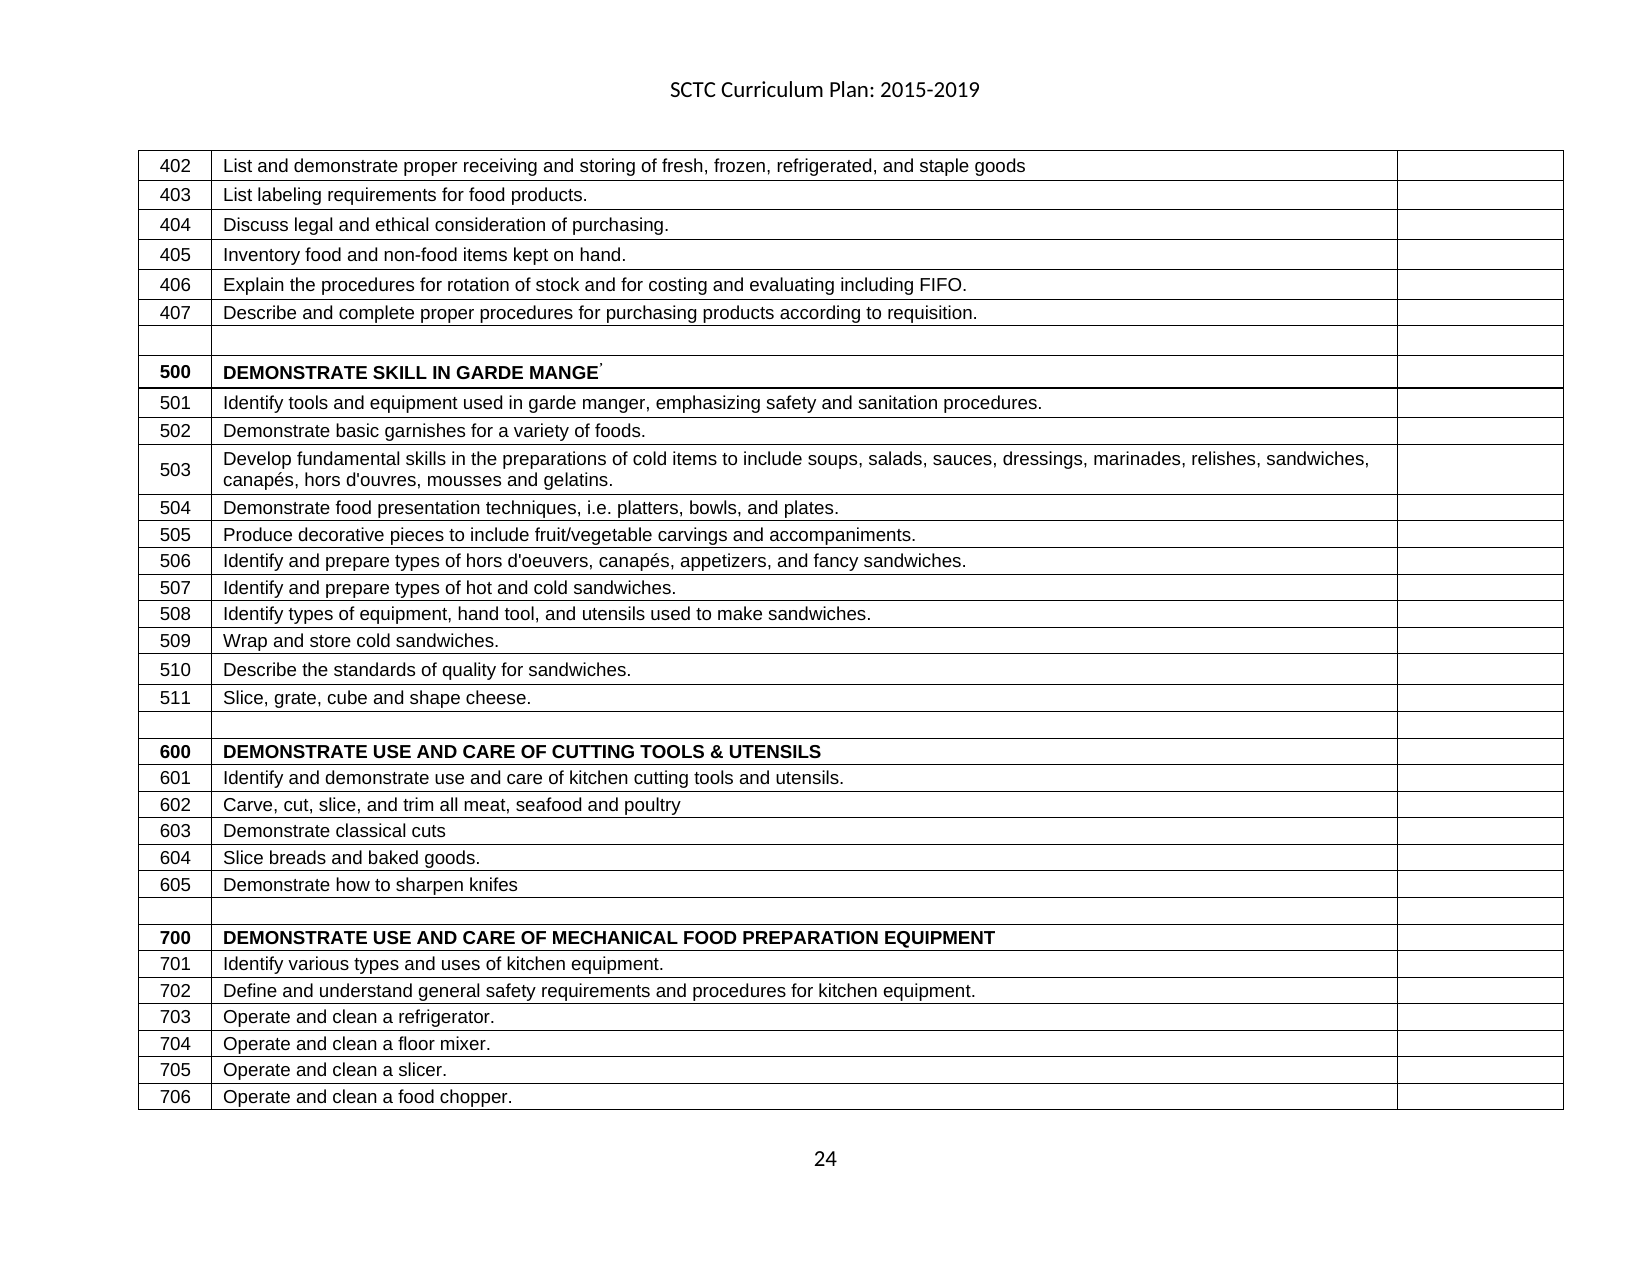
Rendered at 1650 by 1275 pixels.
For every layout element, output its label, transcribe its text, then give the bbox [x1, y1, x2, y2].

table_cell Discuss legal and ethical consideration of purchasing. [212, 210, 1397, 239]
table_cell Identify various types and uses of kitchen equipment. [212, 951, 1397, 977]
table_cell 508 [139, 601, 211, 627]
table_cell [1398, 1057, 1563, 1083]
table_cell [1398, 240, 1563, 269]
table_cell [1398, 521, 1563, 547]
table_cell 602 [139, 792, 211, 817]
table_cell Identify and prepare types of hot and cold sandwiches. [212, 575, 1397, 600]
table_cell [1398, 356, 1563, 387]
table_cell Identify and demonstrate use and care of kitchen cutting tools and utensils. [212, 765, 1397, 791]
table_cell [212, 712, 1397, 737]
table_cell 506 [139, 548, 211, 573]
table_cell [1398, 925, 1563, 950]
table_cell 504 [139, 495, 211, 520]
table_cell [1398, 181, 1563, 209]
table_cell [1398, 1031, 1563, 1056]
table_cell 404 [139, 210, 211, 239]
table_cell 507 [139, 575, 211, 600]
table_cell 700 [139, 925, 211, 950]
table_cell 402 [139, 151, 211, 180]
table_cell [1398, 601, 1563, 627]
table_cell 605 [139, 871, 211, 897]
table_cell Identify and prepare types of hors d'oeuvers, canapés, appetizers, and fancy sandwiches. [212, 548, 1397, 573]
table_cell Describe the standards of quality for sandwiches. [212, 654, 1397, 684]
table_cell Demonstrate how to sharpen knifes [212, 871, 1397, 897]
table_cell [1398, 898, 1563, 923]
table_cell 403 [139, 181, 211, 209]
table_cell [1398, 792, 1563, 817]
table_cell [1398, 300, 1563, 325]
table_cell [139, 326, 211, 355]
table_cell [1398, 685, 1563, 711]
table_cell 706 [139, 1084, 211, 1109]
table_cell [1398, 210, 1563, 239]
table_cell Define and understand general safety requirements and procedures for kitchen equipment. [212, 978, 1397, 1003]
table_cell DEMONSTRATE USE AND CARE OF MECHANICAL FOOD PREPARATION EQUIPMENT [212, 925, 1397, 950]
table_cell [1398, 978, 1563, 1003]
table_cell [139, 898, 211, 923]
table_cell Carve, cut, slice, and trim all meat, seafood and poultry [212, 792, 1397, 817]
table_cell [1398, 270, 1563, 298]
table_cell [1398, 739, 1563, 764]
table_cell [1398, 151, 1563, 180]
table_cell Develop fundamental skills in the preparations of cold items to include soups, salads, sauces, dressings, marinades, relishes, sandwiches, canapés, hors d'ouvres, mousses and gelatins. [212, 445, 1397, 494]
table_cell 600 [139, 739, 211, 764]
table_cell 510 [139, 654, 211, 684]
table_cell [1398, 951, 1563, 977]
table_cell 604 [139, 845, 211, 870]
table_cell 503 [139, 445, 211, 494]
table_cell 601 [139, 765, 211, 791]
table_cell Wrap and store cold sandwiches. [212, 628, 1397, 653]
table_cell Produce decorative pieces to include fruit/vegetable carvings and accompaniments. [212, 521, 1397, 547]
table_cell Demonstrate classical cuts [212, 818, 1397, 844]
table_cell Demonstrate basic garnishes for a variety of foods. [212, 418, 1397, 444]
table_cell [1398, 389, 1563, 417]
table_cell [1398, 495, 1563, 520]
table_cell Explain the procedures for rotation of stock and for costing and evaluating including FIFO. [212, 270, 1397, 298]
table_cell [1398, 818, 1563, 844]
table_cell 500 [139, 356, 211, 387]
table_cell 702 [139, 978, 211, 1003]
table_cell Operate and clean a floor mixer. [212, 1031, 1397, 1056]
table_cell 703 [139, 1004, 211, 1030]
table_cell 704 [139, 1031, 211, 1056]
table_cell Slice, grate, cube and shape cheese. [212, 685, 1397, 711]
table_cell 701 [139, 951, 211, 977]
table_cell [1398, 765, 1563, 791]
table_cell [1398, 871, 1563, 897]
table_cell 502 [139, 418, 211, 444]
table_cell [1398, 628, 1563, 653]
table_cell Describe and complete proper procedures for purchasing products according to requisition. [212, 300, 1397, 325]
table_cell [139, 712, 211, 737]
table_cell Slice breads and baked goods. [212, 845, 1397, 870]
table_cell 406 [139, 270, 211, 298]
table_cell 603 [139, 818, 211, 844]
table_cell [1398, 1004, 1563, 1030]
table_cell Identify types of equipment, hand tool, and utensils used to make sandwiches. [212, 601, 1397, 627]
table_cell DEMONSTRATE SKILL IN GARDE MANGE’ [212, 356, 1397, 387]
table_cell [1398, 548, 1563, 573]
table_cell [1398, 445, 1563, 494]
table_cell 505 [139, 521, 211, 547]
table_cell 407 [139, 300, 211, 325]
table_cell [1398, 1084, 1563, 1109]
table_cell List labeling requirements for food products. [212, 181, 1397, 209]
table_cell Operate and clean a refrigerator. [212, 1004, 1397, 1030]
table_cell 511 [139, 685, 211, 711]
table_cell [1398, 418, 1563, 444]
table_cell [1398, 845, 1563, 870]
table_cell 501 [139, 389, 211, 417]
table_cell Demonstrate food presentation techniques, i.e. platters, bowls, and plates. [212, 495, 1397, 520]
table_cell Identify tools and equipment used in garde manger, emphasizing safety and sanitation procedures. [212, 389, 1397, 417]
table_cell DEMONSTRATE USE AND CARE OF CUTTING TOOLS & UTENSILS [212, 739, 1397, 764]
table_cell [1398, 575, 1563, 600]
table_cell 705 [139, 1057, 211, 1083]
table_cell [212, 898, 1397, 923]
table_cell Operate and clean a food chopper. [212, 1084, 1397, 1109]
table_cell 405 [139, 240, 211, 269]
table_cell 509 [139, 628, 211, 653]
table_cell [1398, 654, 1563, 684]
table_cell [1398, 712, 1563, 737]
table_cell [212, 326, 1397, 355]
table_cell Inventory food and non-food items kept on hand. [212, 240, 1397, 269]
table_cell [1398, 326, 1563, 355]
table_cell List and demonstrate proper receiving and storing of fresh, frozen, refrigerated, and staple goods [212, 151, 1397, 180]
table_cell Operate and clean a slicer. [212, 1057, 1397, 1083]
